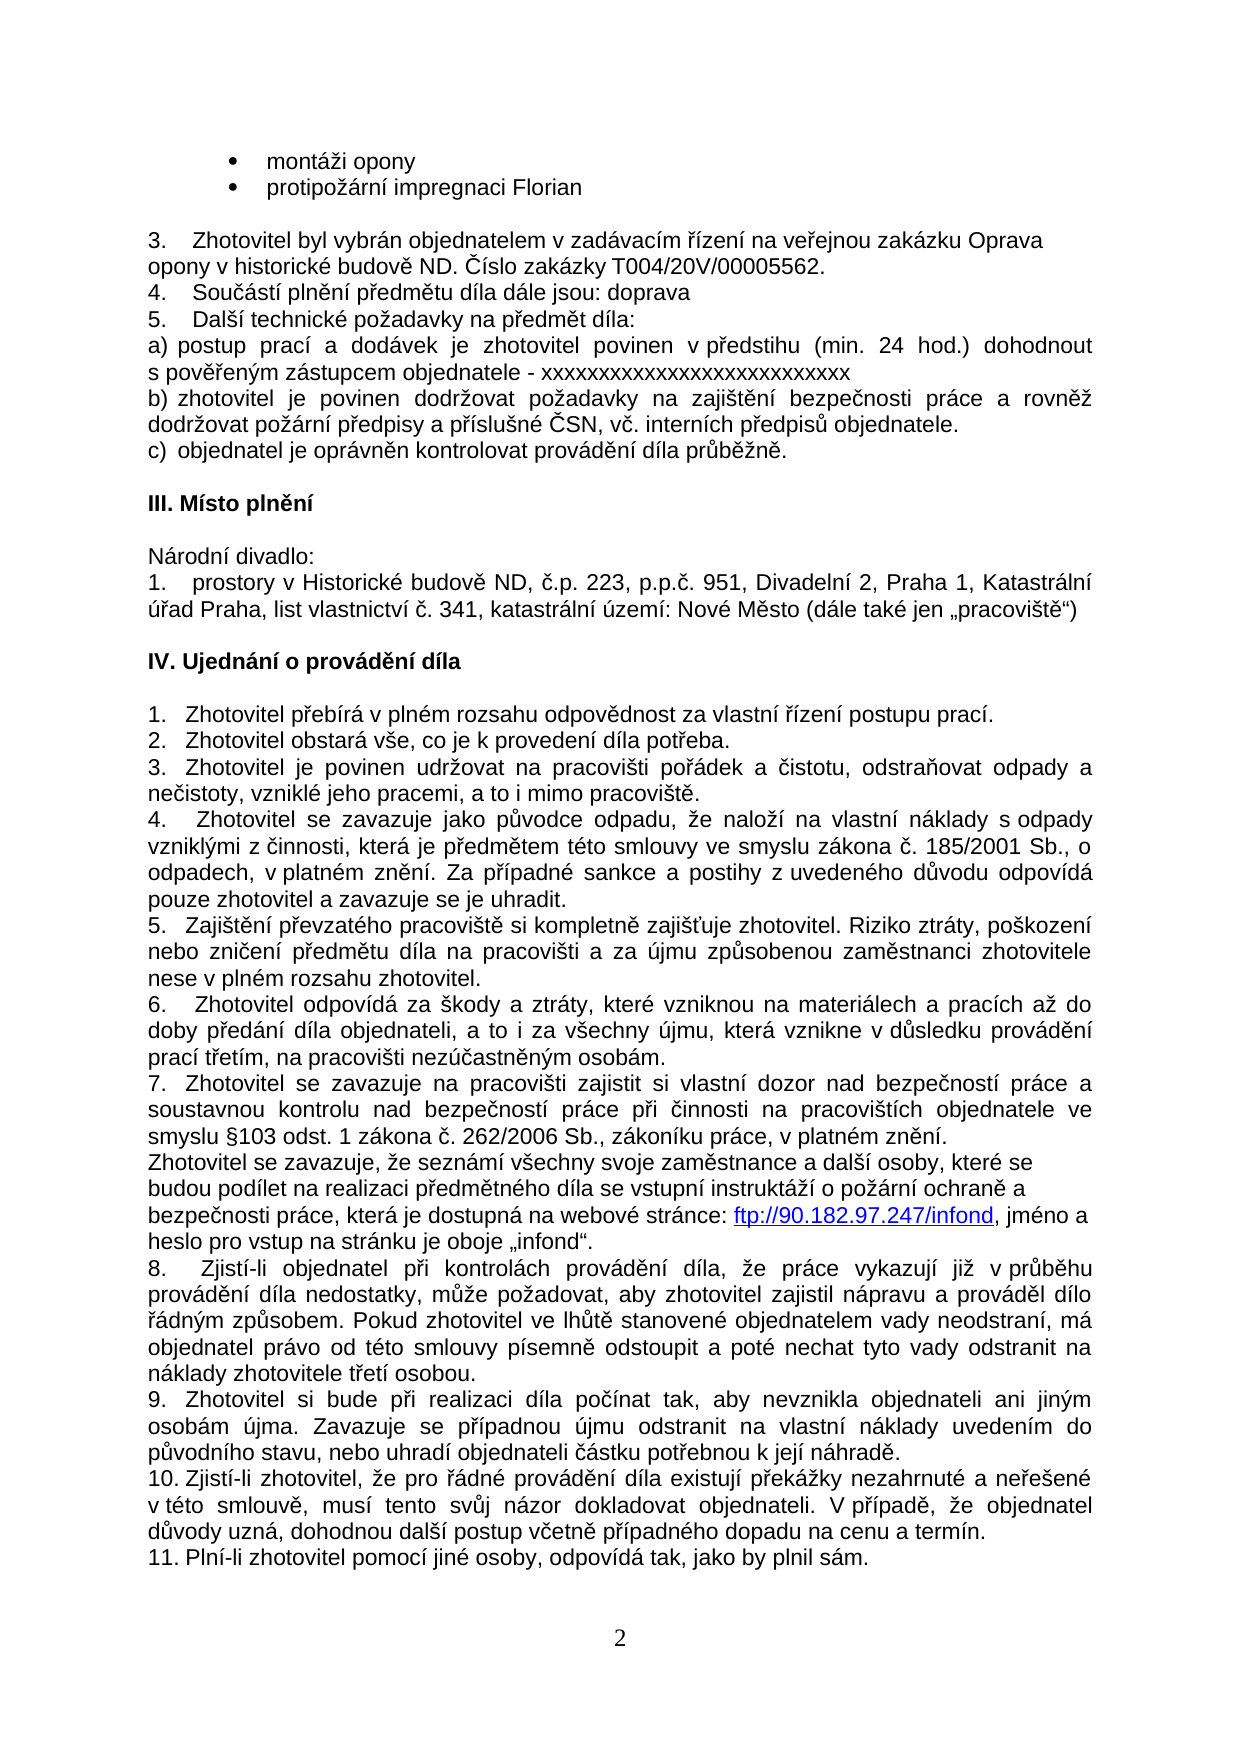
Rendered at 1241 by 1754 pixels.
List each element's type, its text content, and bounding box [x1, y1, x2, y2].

list Zhotovitel se zavazuje na pracovišti zajistit si vlastní dozor nad bezpečností práce a soustavnou kontrolu nad bezpečností práce při činnosti na pracovištích objednatele ve smyslu §103 odst. 1 zákona č. 262/2006 Sb., zákoníku práce, v platném znění. [148, 1070, 1093, 1149]
list objednatel je oprávněn kontrolovat provádění díla průběžně. [148, 437, 1093, 464]
text Zhotovitel se zavazuje, že seznámí všechny svoje zaměstnance a další osoby, které se budou podílet na realizaci předmětného díla se vstupní instruktáží o požární ochraně a bezpečnosti práce, která je dostupná na webové stránce: ftp://90.182.97.247/infond, jméno a heslo pro vstup na stránku je oboje „infond“. [148, 1149, 1093, 1254]
list protipožární impregnaci Florian [229, 174, 1093, 200]
list montáži opony [229, 148, 1093, 174]
list Zjistí-li zhotovitel, že pro řádné provádění díla existují překážky nezahrnuté a neřešené v této smlouvě, musí tento svůj názor dokladovat objednateli. V případě, že objednatel důvody uzná, dohodnou další postup včetně případného dopadu na cenu a termín. [148, 1465, 1093, 1544]
text IV. Ujednání o provádění díla [148, 648, 1093, 675]
list postup prací a dodávek je zhotovitel povinen v předstihu (min. 24 hod.) dohodnout s pověřeným zástupcem objednatele - xxxxxxxxxxxxxxxxxxxxxxxxxxx [148, 332, 1093, 385]
list Plní-li zhotovitel pomocí jiné osoby, odpovídá tak, jako by plnil sám. [148, 1544, 1093, 1571]
list Zhotovitel přebírá v plném rozsahu odpovědnost za vlastní řízení postupu prací. [148, 701, 1093, 727]
text Národní divadlo: [148, 543, 1093, 569]
text 5. Další technické požadavky na předmět díla: [148, 306, 1093, 332]
text 4. Součástí plnění předmětu díla dále jsou: doprava [148, 279, 1093, 306]
text 1. prostory v Historické budově ND, č.p. 223, p.p.č. 951, Divadelní 2, Praha 1, Katastrální úřad Praha, list vlastnictví č. 341, katastrální území: Nové Město (dále také jen „pracoviště“) [148, 569, 1093, 622]
list Zajištění převzatého pracoviště si kompletně zajišťuje zhotovitel. Riziko ztráty, poškození nebo zničení předmětu díla na pracovišti a za újmu způsobenou zaměstnanci zhotovitele nese v plném rozsahu zhotovitel. [148, 912, 1093, 991]
list Zhotovitel se zavazuje jako původce odpadu, že naloží na vlastní náklady s odpady vzniklými z činnosti, která je předmětem této smlouvy ve smyslu zákona č. 185/2001 Sb., o odpadech, v platném znění. Za případné sankce a postihy z uvedeného důvodu odpovídá pouze zhotovitel a zavazuje se je uhradit. [148, 806, 1093, 912]
list zhotovitel je povinen dodržovat požadavky na zajištění bezpečnosti práce a rovněž dodržovat požární předpisy a příslušné ČSN, vč. interních předpisů objednatele. [148, 385, 1093, 437]
text III. Místo plnění [148, 490, 1093, 517]
list Zhotovitel je povinen udržovat na pracovišti pořádek a čistotu, odstraňovat odpady a nečistoty, vzniklé jeho pracemi, a to i mimo pracoviště. [148, 754, 1093, 806]
list Zhotovitel obstará vše, co je k provedení díla potřeba. [148, 727, 1093, 754]
list Zhotovitel byl vybrán objednatelem v zadávacím řízení na veřejnou zakázku Oprava opony v historické budově ND. Číslo zakázky T004/20V/00005562. [148, 227, 1093, 279]
list Zjistí-li objednatel při kontrolách provádění díla, že práce vykazují již v průběhu provádění díla nedostatky, může požadovat, aby zhotovitel zajistil nápravu a prováděl dílo řádným způsobem. Pokud zhotovitel ve lhůtě stanovené objednatelem vady neodstraní, má objednatel právo od této smlouvy písemně odstoupit a poté nechat tyto vady odstranit na náklady zhotovitele třetí osobou. [148, 1254, 1093, 1386]
list Zhotovitel odpovídá za škody a ztráty, které vzniknou na materiálech a pracích až do doby předání díla objednateli, a to i za všechny újmu, která vznikne v důsledku provádění prací třetím, na pracovišti nezúčastněným osobám. [148, 991, 1093, 1070]
list Zhotovitel si bude při realizaci díla počínat tak, aby nevznikla objednateli ani jiným osobám újma. Zavazuje se případnou újmu odstranit na vlastní náklady uvedením do původního stavu, nebo uhradí objednateli částku potřebnou k její náhradě. [148, 1386, 1093, 1465]
